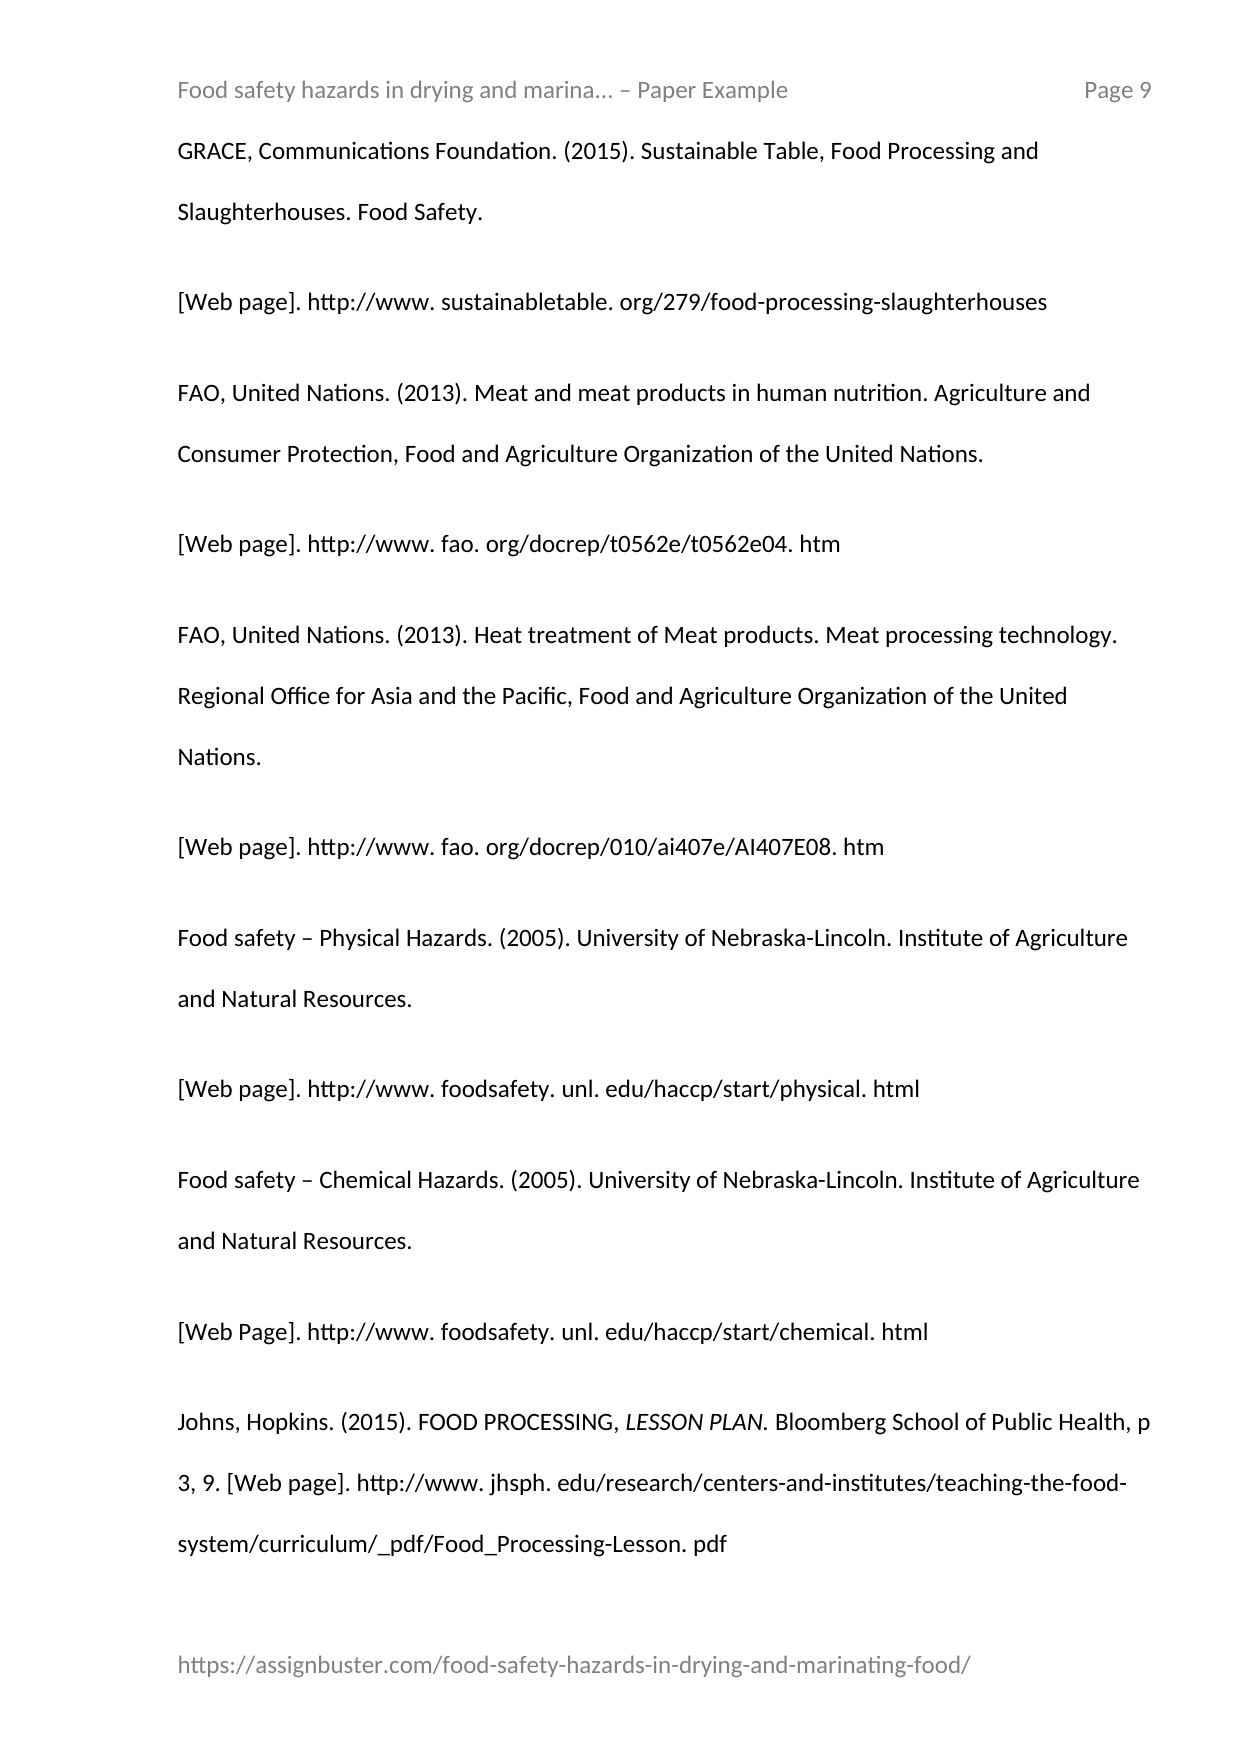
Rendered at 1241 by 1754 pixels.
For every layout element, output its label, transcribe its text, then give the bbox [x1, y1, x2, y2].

text FAO, United Nations. (2013). Heat treatment of Meat products. Meat processing technology. Regional Office for Asia and the Pacific, Food and Agriculture Organization of the United Nations. [177, 619, 1152, 772]
text [Web page]. http://www. fao. org/docrep/t0562e/t0562e04. htm [177, 528, 1152, 559]
text GRACE, Communications Foundation. (2015). Sustainable Table, Food Processing and Slaughterhouses. Food Safety. [177, 135, 1152, 226]
text [Web page]. http://www. sustainabletable. org/279/food-processing-slaughterhouses [177, 286, 1152, 317]
text Food safety – Physical Hazards. (2005). University of Nebraska-Lincoln. Institute of Agriculture and Natural Resources. [177, 922, 1152, 1014]
text [Web page]. http://www. foodsafety. unl. edu/haccp/start/physical. html [177, 1074, 1152, 1104]
text [Web Page]. http://www. foodsafety. unl. edu/haccp/start/chemical. html [177, 1316, 1152, 1346]
text [Web page]. http://www. fao. org/docrep/010/ai407e/AI407E08. htm [177, 832, 1152, 862]
text Food safety – Chemical Hazards. (2005). University of Nebraska-Lincoln. Institute of Agriculture and Natural Resources. [177, 1164, 1152, 1256]
text FAO, United Nations. (2013). Meat and meat products in human nutrition. Agriculture and Consumer Protection, Food and Agriculture Organization of the United Nations. [177, 377, 1152, 468]
text Johns, Hopkins. (2015). FOOD PROCESSING, LESSON PLAN. Bloomberg School of Public Health, p 3, 9. [Web page]. http://www. jhsph. edu/research/centers-and-institutes/teaching-the-food-system/curriculum/_pdf/Food_Processing-Lesson. pdf [177, 1406, 1152, 1559]
